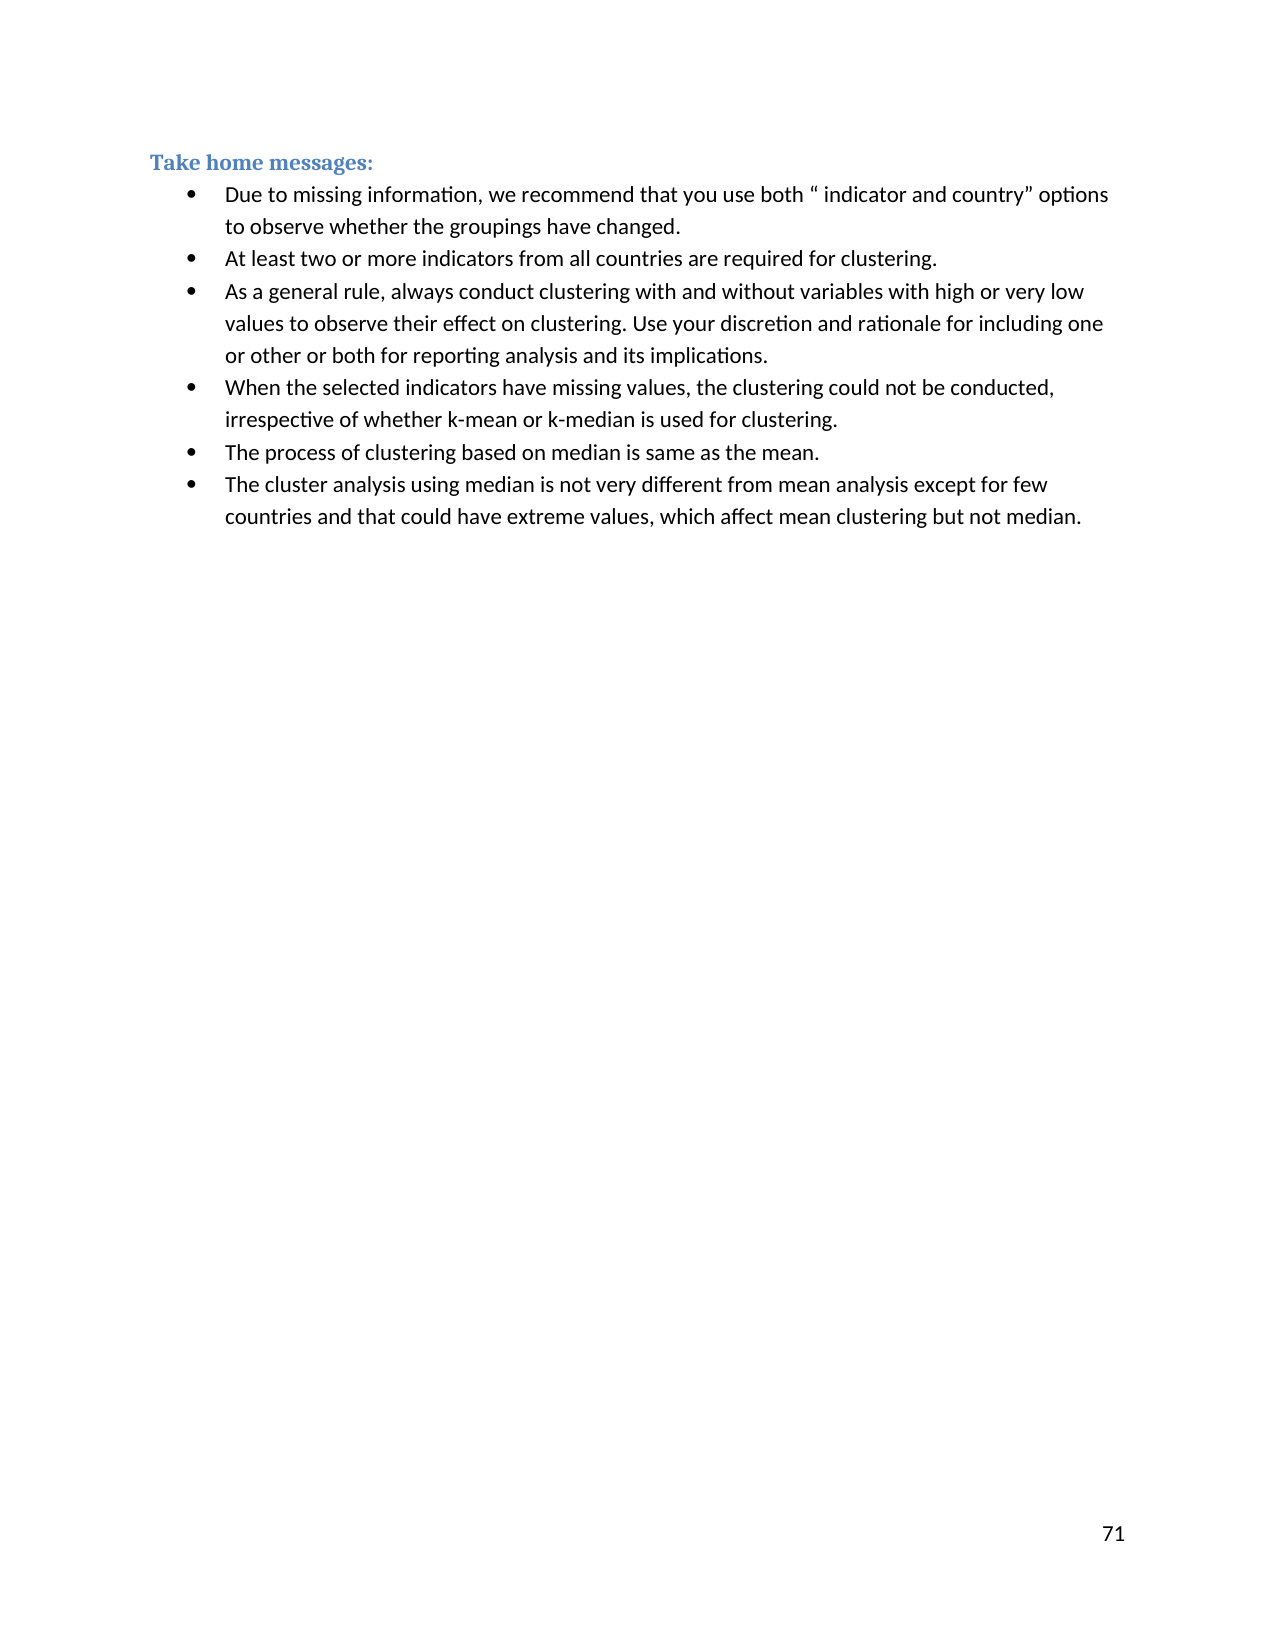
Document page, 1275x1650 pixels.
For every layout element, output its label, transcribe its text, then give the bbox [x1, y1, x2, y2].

list Due to missing information, we recommend that you use both “ indicator and country” options to observe whether the groupings have changed. [187, 180, 1125, 240]
list When the selected indicators have missing values, the clustering could not be conducted, irrespective of whether k-mean or k-median is used for clustering. [187, 373, 1125, 433]
list At least two or more indicators from all countries are required for clustering. [187, 244, 1125, 273]
subtitle Take home messages: [150, 150, 1125, 176]
list The cluster analysis using median is not very different from mean analysis except for few countries and that could have extreme values, which affect mean clustering but not median. [187, 470, 1125, 530]
list As a general rule, always conduct clustering with and without variables with high or very low values to observe their effect on clustering. Use your discretion and rationale for including one or other or both for reporting analysis and its implications. [187, 277, 1125, 369]
list The process of clustering based on median is same as the mean. [187, 438, 1125, 466]
